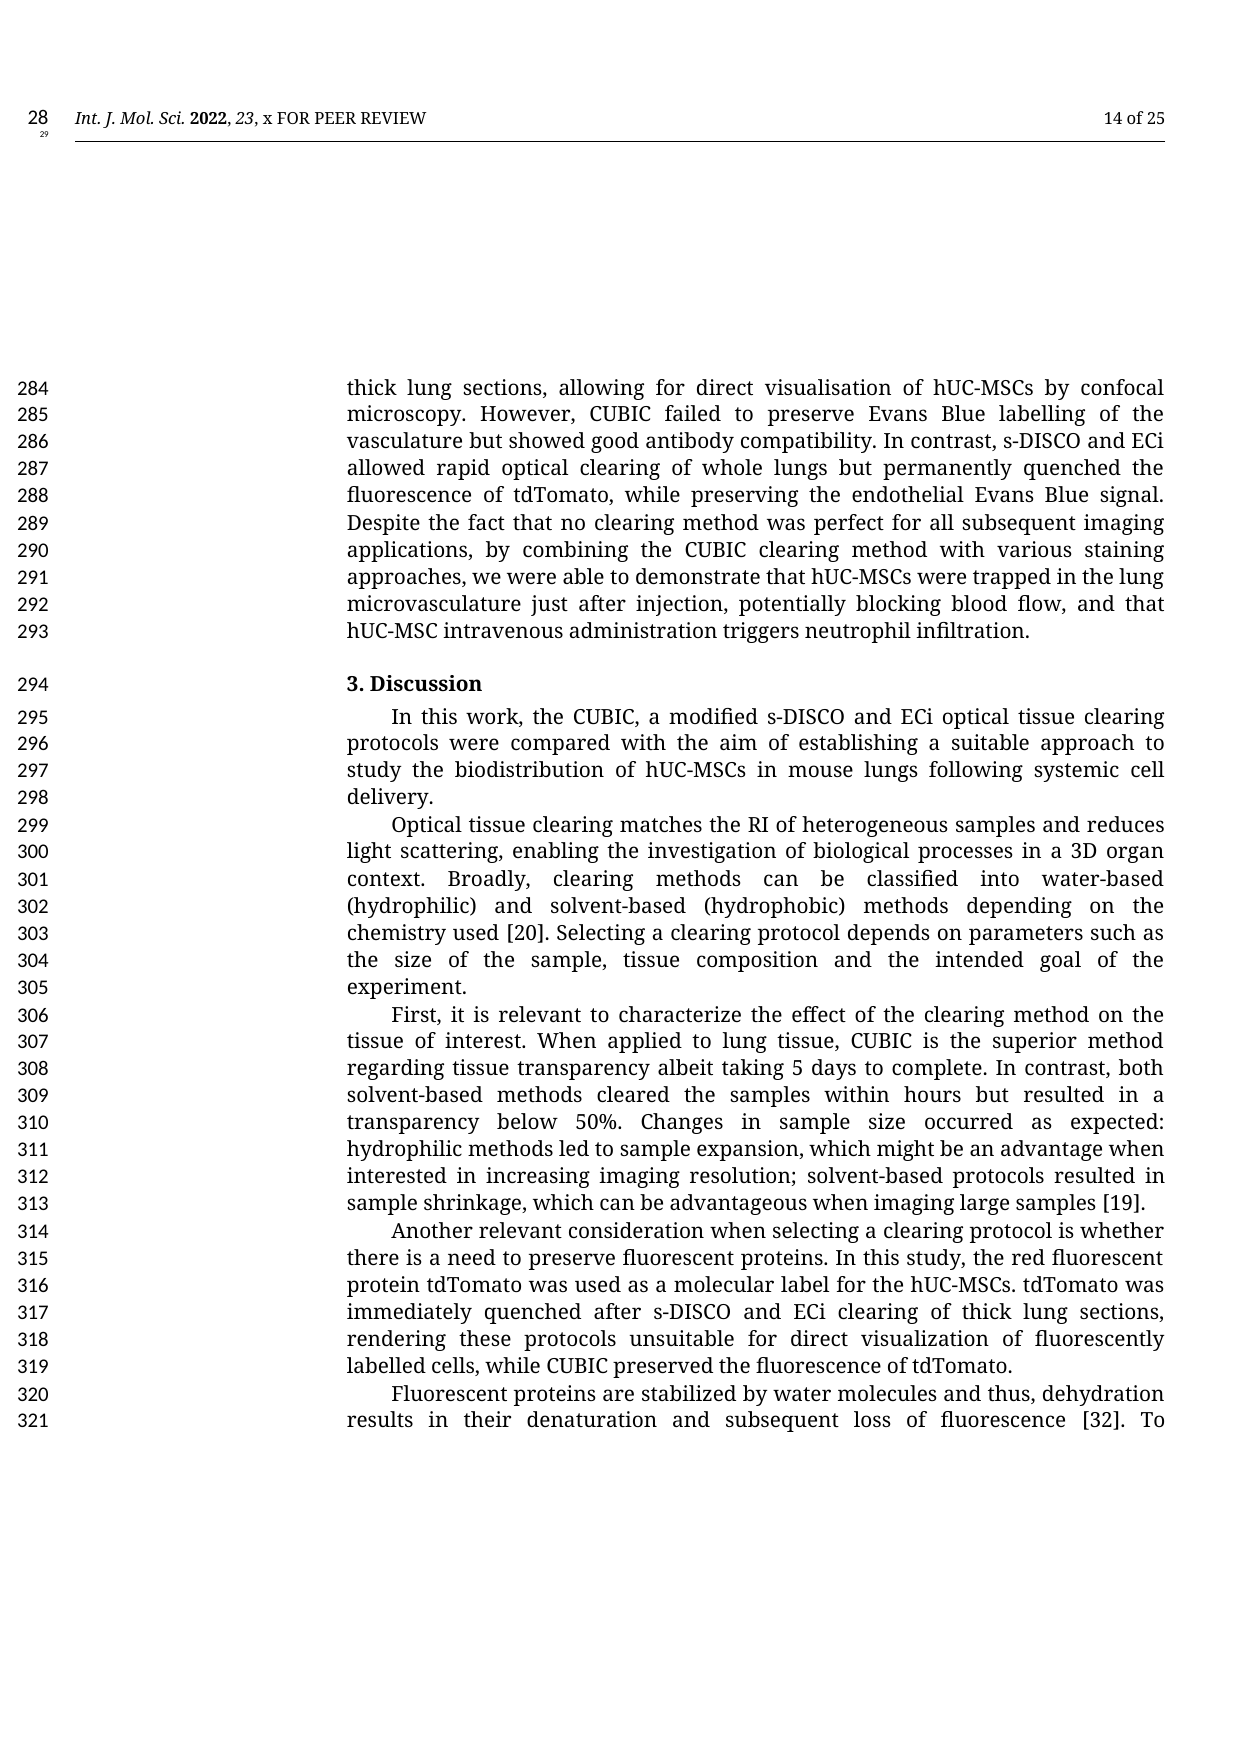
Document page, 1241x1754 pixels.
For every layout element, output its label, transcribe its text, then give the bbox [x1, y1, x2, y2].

text First, it is relevant to characterize the effect of the clearing method on the tissue of interest. When applied to lung tissue, CUBIC is the superior method regarding tissue transparency albeit taking 5 days to complete. In contrast, both solvent-based methods cleared the samples within hours but resulted in a transparency below 50%. Changes in sample size occurred as expected: hydrophilic methods led to sample expansion, which might be an advantage when interested in increasing imaging resolution; solvent-based protocols resulted in sample shrinkage, which can be advantageous when imaging large samples [19]. [347, 1000, 1165, 1217]
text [347, 1379, 1165, 1433]
subtitle 3. Discussion [347, 669, 1165, 696]
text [347, 374, 1165, 644]
text In this work, the CUBIC, a modified s-DISCO and ECi optical tissue clearing protocols were compared with the aim of establishing a suitable approach to study the biodistribution of hUC-MSCs in mouse lungs following systemic cell delivery. [347, 703, 1165, 811]
text Another relevant consideration when selecting a clearing protocol is whether there is a need to preserve fluorescent proteins. In this study, the red fluorescent protein tdTomato was used as a molecular label for the hUC-MSCs. tdTomato was immediately quenched after s-DISCO and ECi clearing of thick lung sections, rendering these protocols unsuitable for direct visualization of fluorescently labelled cells, while CUBIC preserved the fluorescence of tdTomato. [347, 1217, 1165, 1379]
text Optical tissue clearing matches the RI of heterogeneous samples and reduces light scattering, enabling the investigation of biological processes in a 3D organ context. Broadly, clearing methods can be classified into water-based (hydrophilic) and solvent-based (hydrophobic) methods depending on the chemistry used [20]. Selecting a clearing protocol depends on parameters such as the size of the sample, tissue composition and the intended goal of the experiment. [347, 811, 1165, 1000]
